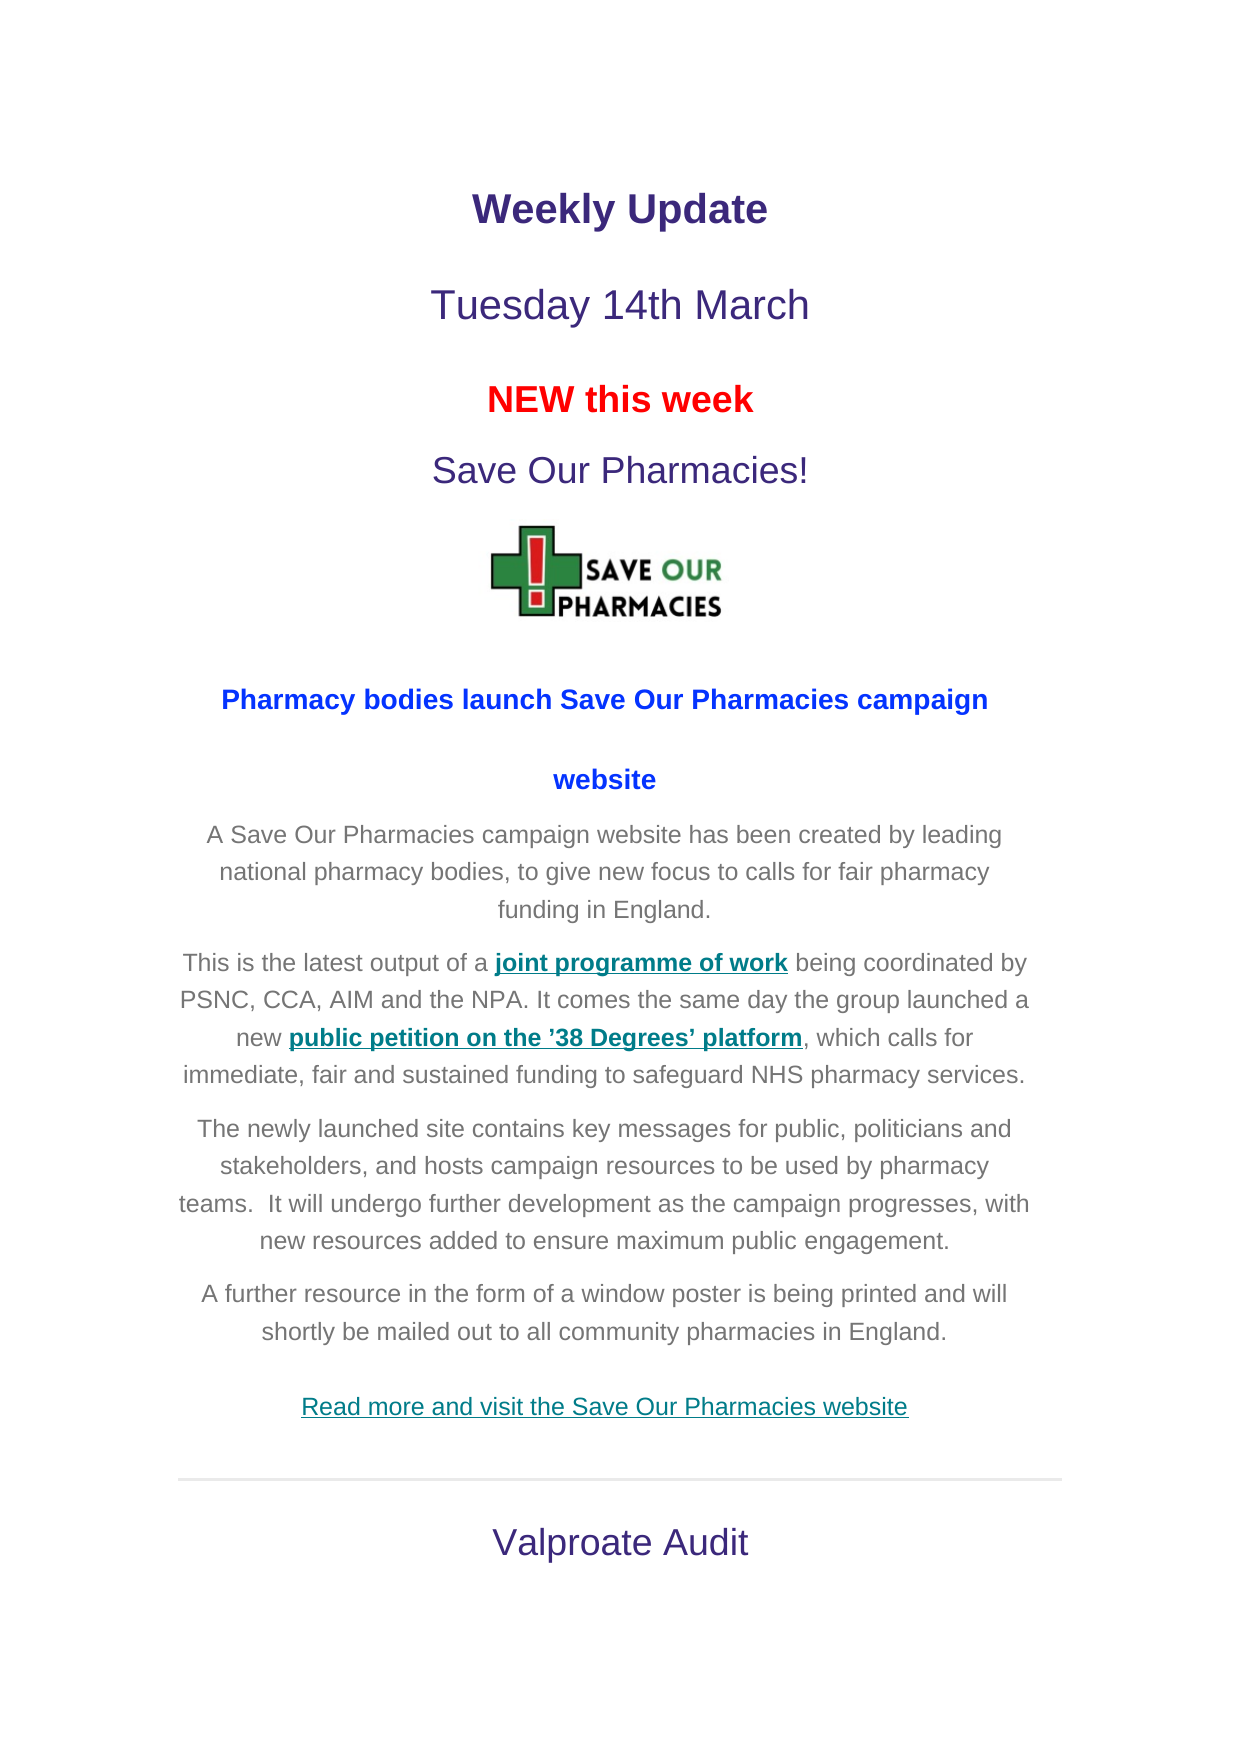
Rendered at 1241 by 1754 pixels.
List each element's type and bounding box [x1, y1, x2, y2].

picture [478, 519, 731, 622]
table_cell [150, 363, 1090, 1578]
table_header [150, 150, 1090, 363]
